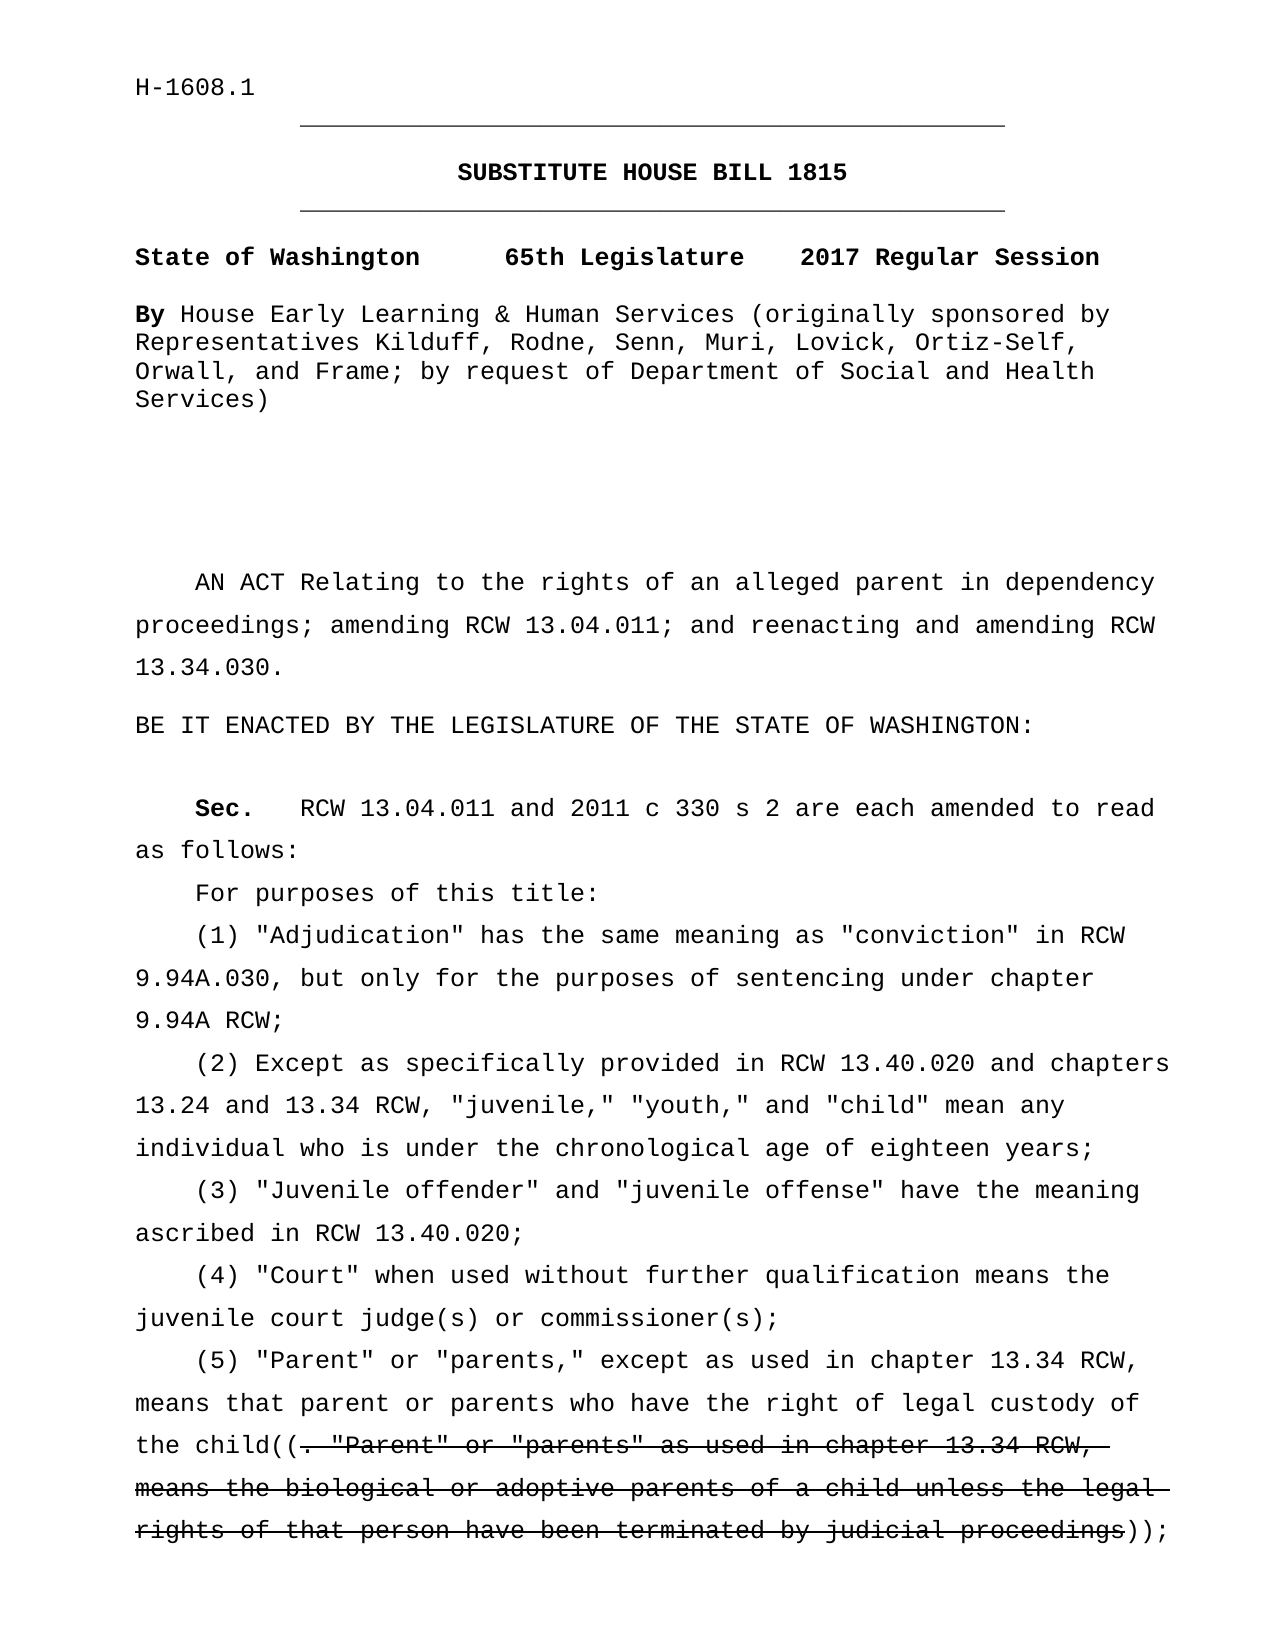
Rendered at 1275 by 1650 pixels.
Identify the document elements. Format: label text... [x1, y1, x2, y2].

text BE IT ENACTED BY THE LEGISLATURE OF THE STATE OF WASHINGTON: [135, 712, 1170, 741]
text (5) "Parent" or "parents," except as used in chapter 13.34 RCW, means that parent or parents who have the right of legal custody of the child((. "Parent" or "parents" as used in chapter 13.34 RCW, means the biological or adoptive parents of a child unless the legal rights of that person have been terminated by judicial proceedings)); [135, 1335, 1170, 1489]
text (4) "Court" when used without further qualification means the juvenile court judge(s) or commissioner(s); [135, 1250, 1170, 1335]
text Sec. RCW 13.04.011 and 2011 c 330 s 2 are each amended to read as follows: [135, 782, 1170, 867]
text For purposes of this title: [135, 867, 1170, 910]
text State of Washington 65th Legislature 2017 Regular Session [135, 245, 1170, 273]
text _______________________________________________ [135, 103, 1170, 132]
text (3) "Juvenile offender" and "juvenile offense" have the meaning ascribed in RCW 13.40.020; [135, 1165, 1170, 1250]
text H-1608.1 [135, 75, 1170, 103]
text SUBSTITUTE HOUSE BILL 1815 [135, 160, 1170, 188]
text (2) Except as specifically provided in RCW 13.40.020 and chapters 13.24 and 13.34 RCW, "juvenile," "youth," and "child" mean any individual who is under the chronological age of eighteen years; [135, 1037, 1170, 1165]
text (1) "Adjudication" has the same meaning as "conviction" in RCW 9.94A.030, but only for the purposes of sentencing under chapter 9.94A RCW; [135, 910, 1170, 1037]
text _______________________________________________ [135, 188, 1170, 217]
text AN ACT Relating to the rights of an alleged parent in dependency proceedings; amending RCW 13.04.011; and reenacting and amending RCW 13.34.030. [135, 557, 1170, 684]
text By House Early Learning & Human Services (originally sponsored by Representatives Kilduff, Rodne, Senn, Muri, Lovick, Ortiz-Self, Orwall, and Frame; by request of Department of Social and Health Services) [135, 302, 1170, 415]
text (5) "Parent" or "parents," except as used in chapter 13.34 RCW, means that parent or parents who have the right of legal custody of the child((. "Parent" or "parents" as used in chapter 13.34 RCW, means the biological or adoptive parents of a child unless the legal rights of that person have been terminated by judicial proceedings)); [135, 1491, 1170, 1547]
